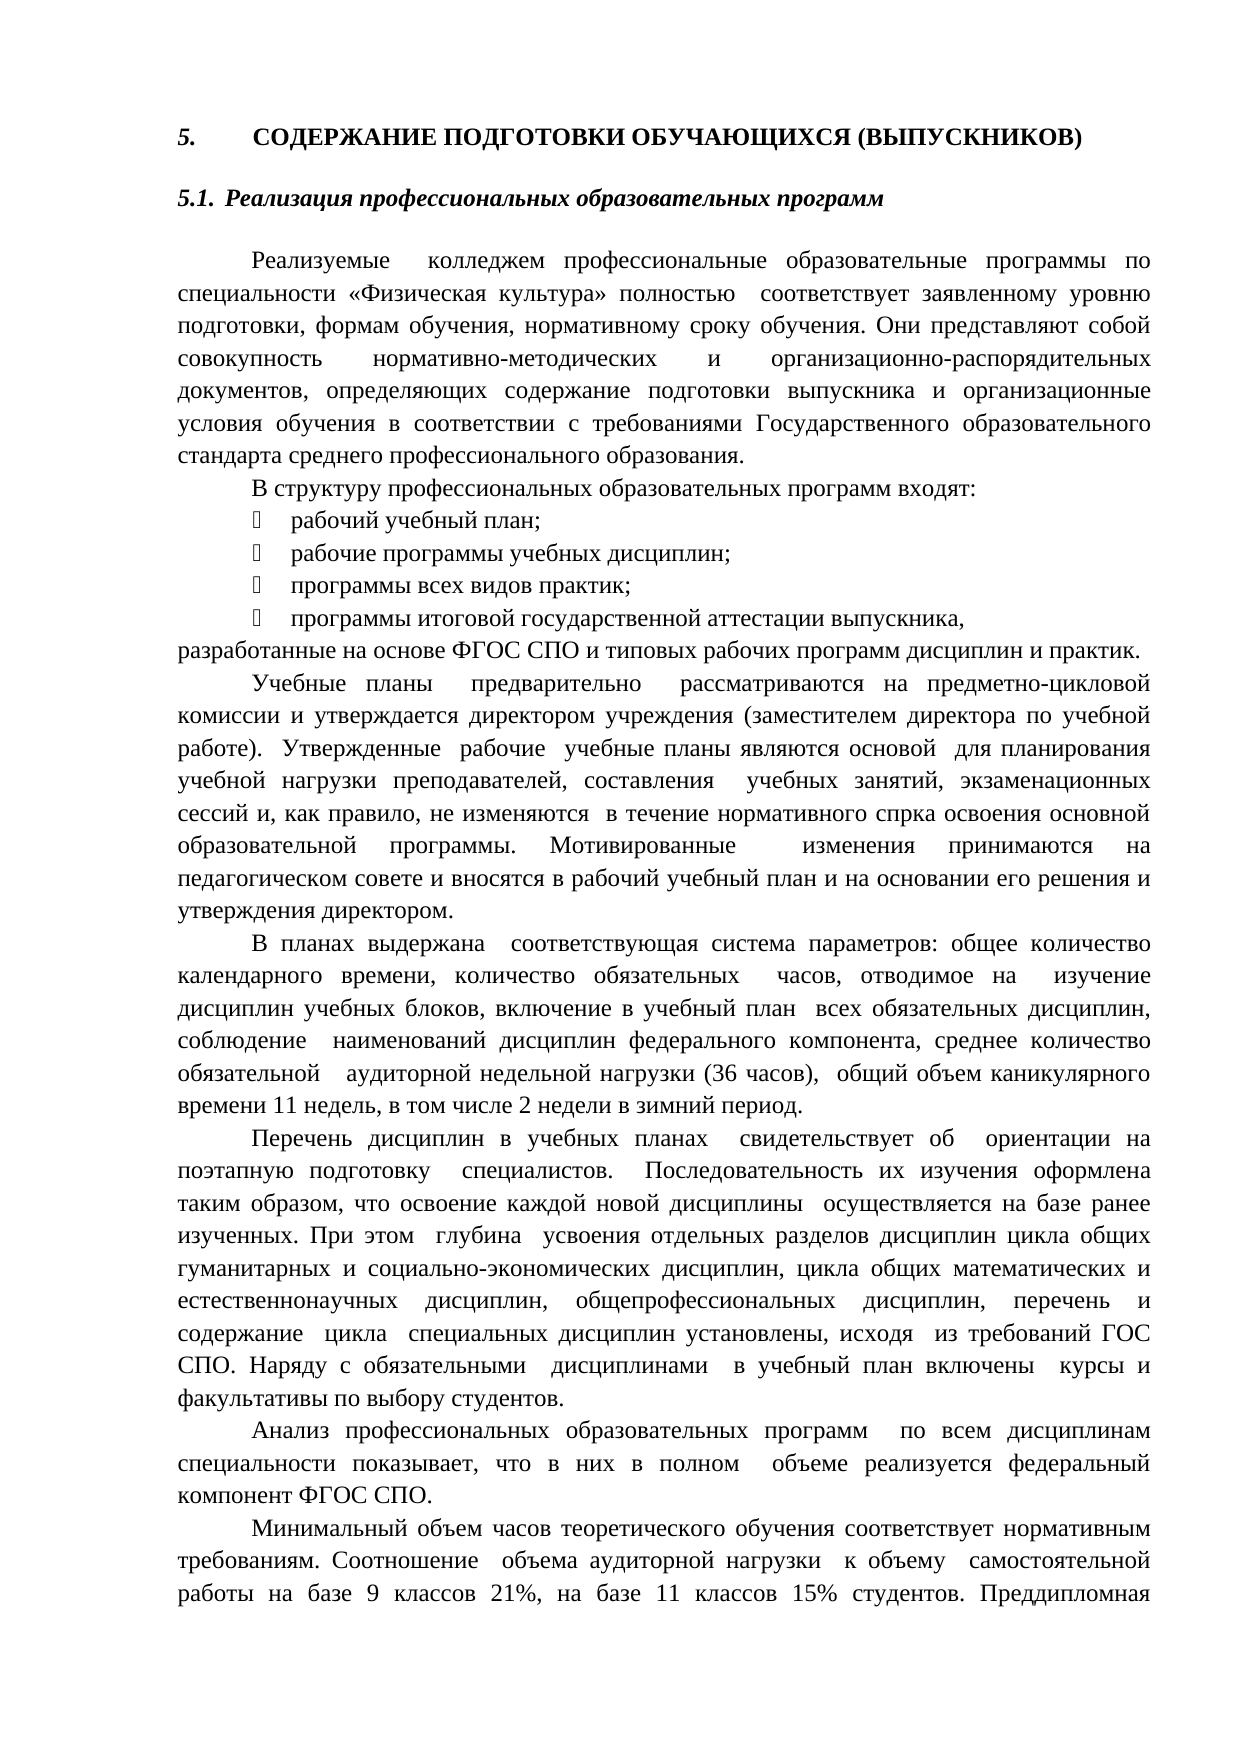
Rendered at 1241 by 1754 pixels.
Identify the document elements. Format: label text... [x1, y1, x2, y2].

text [177, 1509, 1152, 1606]
text Учебные планы предварительно рассматриваются на предметно-цикловой комиссии и утверждается директором учреждения (заместителем директора по учебной работе). Утвержденные рабочие учебные планы являются основой для планирования учебной нагрузки преподавателей, составления учебных занятий, экзаменационных сессий и, как правило, не изменяются в течение нормативного спрка освоения основной образовательной программы. Мотивированные изменения принимаются на педагогическом совете и вносятся в рабочий учебный план и на основании его решения и утверждения директором. [177, 664, 1152, 924]
text Реализуемые колледжем профессиональные образовательные программы по специальности «Физическая культура» полностью соответствует заявленному уровню подготовки, формам обучения, нормативному сроку обучения. Они представляют собой совокупность нормативно-методических и организационно-распорядительных документов, определяющих содержание подготовки выпускника и организационные условия обучения в соответствии с требованиями Государственного образовательного стандарта среднего профессионального образования. [177, 241, 1152, 469]
text В структуру профессиональных образовательных программ входят: [177, 469, 1152, 501]
text 5. СОДЕРЖАНИЕ ПОДГОТОВКИ ОБУЧАЮЩИХСЯ (ВЫПУСКНИКОВ) [177, 118, 1152, 151]
text разработанные на основе ФГОС СПО и типовых рабочих программ дисциплин и практик. [177, 631, 1152, 664]
text Перечень дисциплин в учебных планах свидетельствует об ориентации на поэтапную подготовку специалистов. Последовательность их изучения оформлена таким образом, что освоение каждой новой дисциплины осуществляется на базе ранее изученных. При этом глубина усвоения отдельных разделов дисциплин цикла общих гуманитарных и социально-экономических дисциплин, цикла общих математических и естественнонаучных дисциплин, общепрофессиональных дисциплин, перечень и содержание цикла специальных дисциплин установлены, исходя из требований ГОС СПО. Наряду с обязательными дисциплинами в учебный план включены курсы и факультативы по выбору студентов. [177, 1119, 1152, 1411]
text  программы итоговой государственной аттестации выпускника, [252, 599, 1152, 631]
text Анализ профессиональных образовательных программ по всем дисциплинам специальности показывает, что в них в полном объеме реализуется федеральный компонент ФГОС СПО. [177, 1411, 1152, 1509]
text  программы всех видов практик; [252, 566, 1152, 599]
text 5.1. Реализация профессиональных образовательных программ [177, 180, 1152, 212]
text  рабочий учебный план; [252, 501, 1152, 534]
text В планах выдержана соответствующая система параметров: общее количество календарного времени, количество обязательных часов, отводимое на изучение дисциплин учебных блоков, включение в учебный план всех обязательных дисциплин, соблюдение наименований дисциплин федерального компонента, среднее количество обязательной аудиторной недельной нагрузки (36 часов), общий объем каникулярного времени 11 недель, в том числе 2 недели в зимний период. [177, 924, 1152, 1119]
text  рабочие программы учебных дисциплин; [252, 534, 1152, 566]
